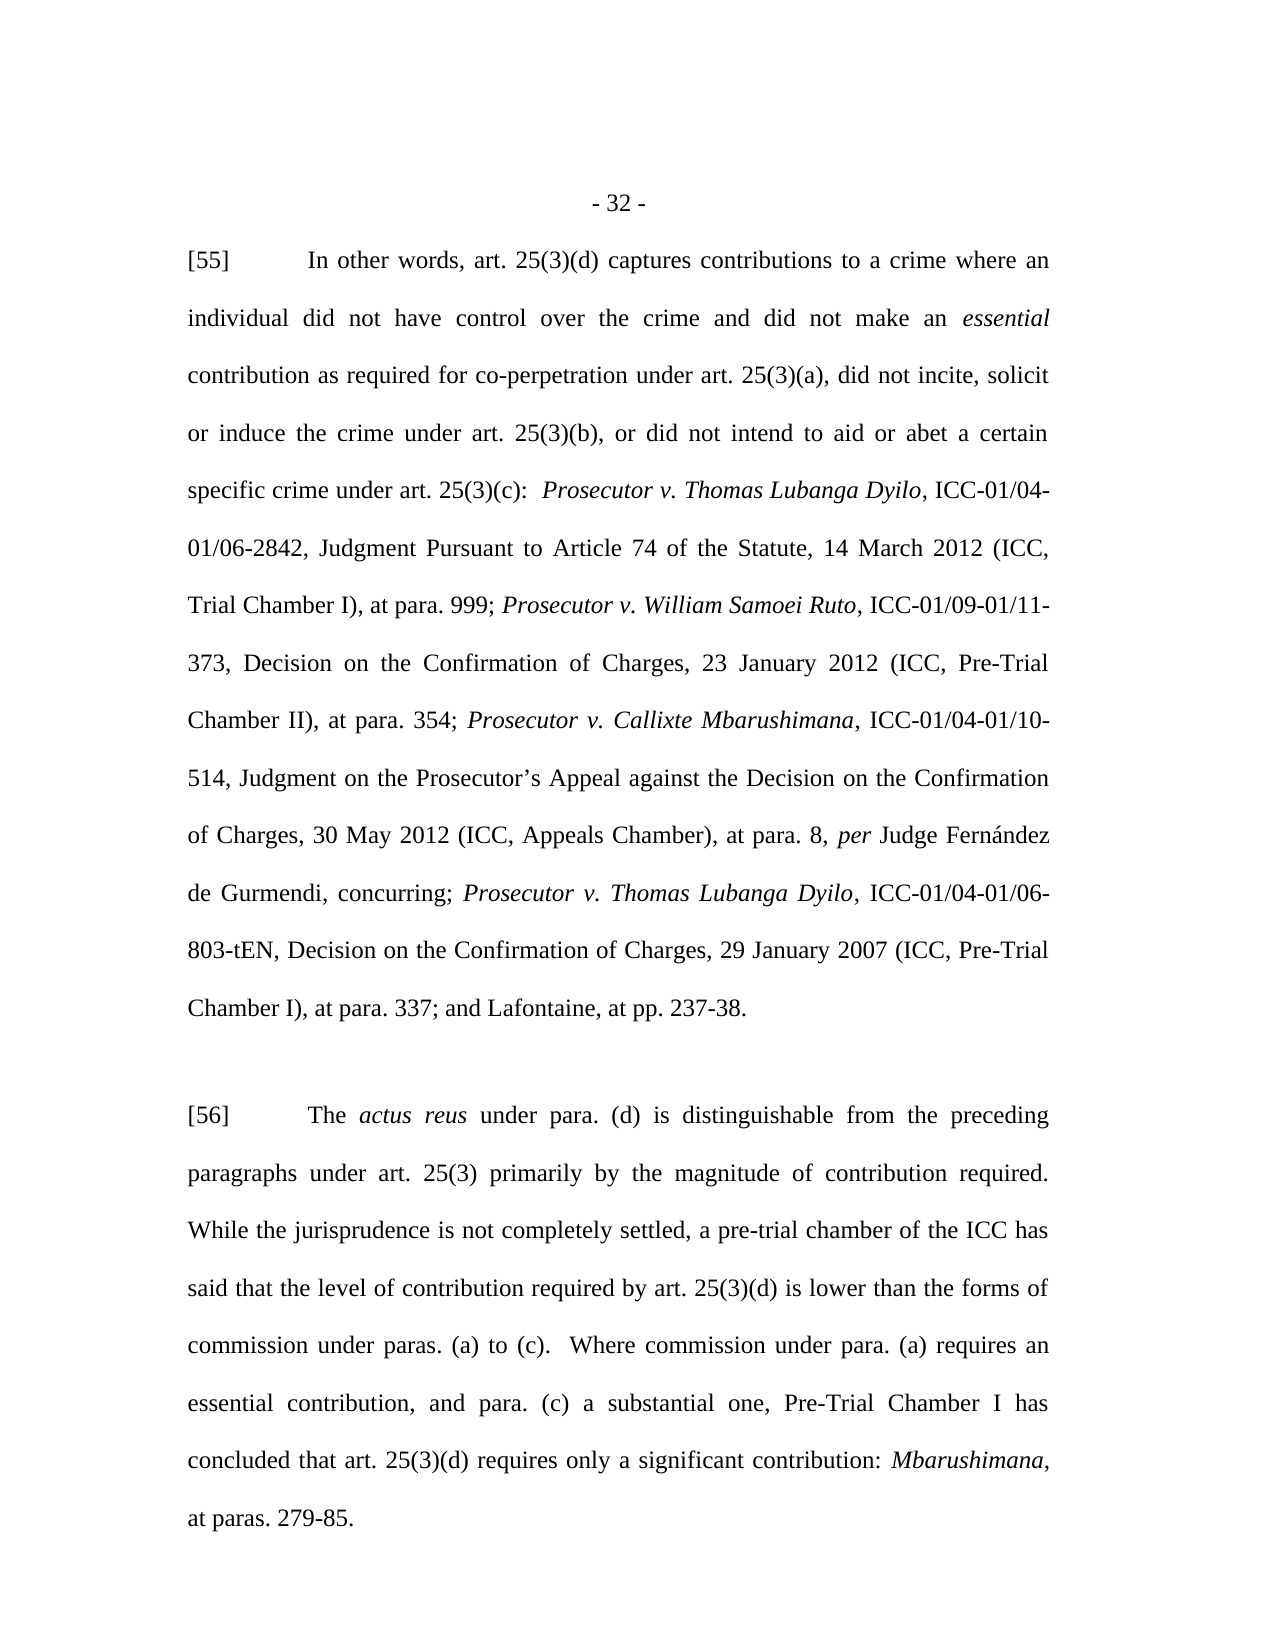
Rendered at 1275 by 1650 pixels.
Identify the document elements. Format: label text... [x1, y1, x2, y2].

text In other words, art. 25(3)(d) captures contributions to a crime where an individual did not have control over the crime and did not make an essential contribution as required for co-perpetration under art. 25(3)(a), did not incite, solicit or induce the crime under art. 25(3)(b), or did not intend to aid or abet a certain specific crime under art. 25(3)(c): Prosecutor v. Thomas Lubanga Dyilo, ICC-01/04-01/06-2842, Judgment Pursuant to Article 74 of the Statute, 14 March 2012 (ICC, Trial Chamber I), at para. 999; Prosecutor v. William Samoei Ruto, ICC-01/09-01/11-373, Decision on the Confirmation of Charges, 23 January 2012 (ICC, Pre-Trial Chamber II), at para. 354; Prosecutor v. Callixte Mbarushimana, ICC-01/04-01/10-514, Judgment on the Prosecutor’s Appeal against the Decision on the Confirmation of Charges, 30 May 2012 (ICC, Appeals Chamber), at para. 8, per Judge Fernández de Gurmendi, concurring; Prosecutor v. Thomas Lubanga Dyilo, ICC-01/04-01/06-803-tEN, Decision on the Confirmation of Charges, 29 January 2007 (ICC, Pre-Trial Chamber I), at para. 337; and Lafontaine, at pp. 237-38. [187, 245, 1050, 1021]
text The actus reus under para. (d) is distinguishable from the preceding paragraphs under art. 25(3) primarily by the magnitude of contribution required. While the jurisprudence is not completely settled, a pre-trial chamber of the ICC has said that the level of contribution required by art. 25(3)(d) is lower than the forms of commission under paras. (a) to (c). Where commission under para. (a) requires an essential contribution, and para. (c) a substantial one, Pre-Trial Chamber I has concluded that art. 25(3)(d) requires only a significant contribution: Mbarushimana, at paras. 279-85. [187, 1100, 1050, 1531]
